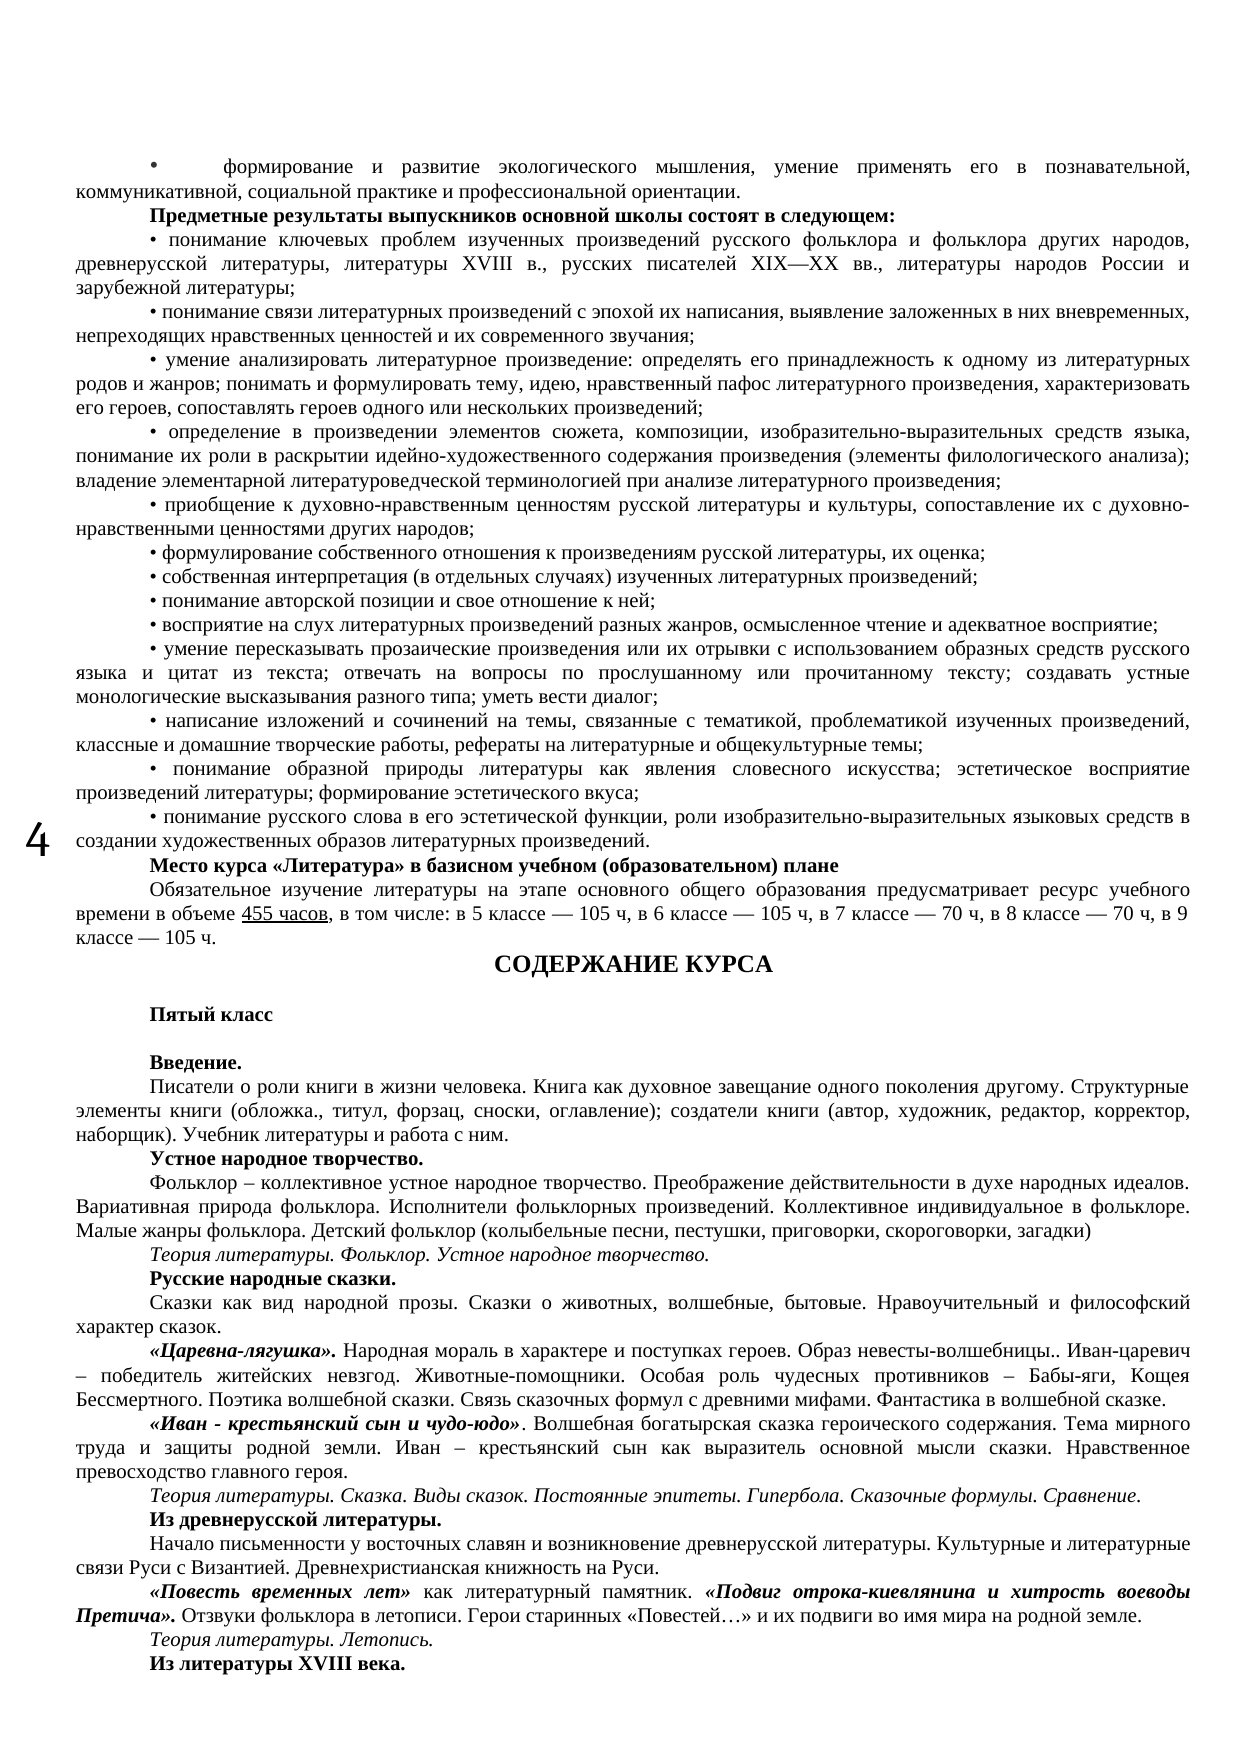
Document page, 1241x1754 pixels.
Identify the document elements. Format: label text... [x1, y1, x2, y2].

text • умение анализировать литературное произведение: определять его принадлежность к одному из литературных родов и жанров; понимать и формулировать тему, идею, нравственный пафос литературного произведения, характеризовать его героев, сопоставлять героев одного или нескольких произведений; [76, 347, 1191, 419]
text • собственная интерпретация (в отдельных случаях) изученных литературных произведений; [76, 564, 1191, 588]
text • восприятие на слух литературных произведений разных жанров, осмысленное чтение и адекватное восприятие; [76, 612, 1191, 636]
text Сказки как вид народной прозы. Сказки о животных, волшебные, бытовые. Нравоучительный и философский характер сказок. [76, 1290, 1191, 1338]
text • понимание авторской позиции и свое отношение к ней; [76, 588, 1191, 612]
text • определение в произведении элементов сюжета, композиции, изобразительно-выразительных средств языка, понимание их роли в раскрытии идейно-художественного содержания произведения (элементы филологического анализа); владение элементарной литературоведческой терминологией при анализе литературного произведения; [76, 419, 1191, 492]
text «Царевна-лягушка». Народная мораль в характере и поступках героев. Образ невесты-волшебницы.. Иван-царевич – победитель житейских невзгод. Животные-помощники. Особая роль чудесных противников – Бабы-яги, Кощея Бессмертного. Поэтика волшебной сказки. Связь сказочных формул с древними мифами. Фантастика в волшебной сказке. [76, 1338, 1191, 1411]
text • понимание образной природы литературы как явления словесного искусства; эстетическое восприятие произведений литературы; формирование эстетического вкуса; [76, 756, 1191, 804]
text Предметные результаты выпускников основной школы состоят в следующем: [76, 203, 1191, 227]
text Устное народное творчество. [76, 1146, 1191, 1170]
text Место курса «Литература» в базисном учебном (образовательном) плане [76, 852, 1191, 877]
text • написание изложений и сочинений на темы, связанные с тематикой, проблематикой изученных произведений, классные и домашние творческие работы, рефераты на литературные и общекультурные темы; [76, 708, 1191, 756]
text • понимание ключевых проблем изученных произведений русского фольклора и фольклора других народов, древнерусской литературы, литературы XVIII в., русских писателей XIX—XX вв., литературы народов России и зарубежной литературы; [76, 227, 1191, 299]
text • приобщение к духовно-нравственным ценностям русской литературы и культуры, сопоставление их с духовно-нравственными ценностями других народов; [76, 492, 1191, 540]
text Теория литературы. Сказка. Виды сказок. Постоянные эпитеты. Гипербола. Сказочные формулы. Сравнение. [76, 1483, 1191, 1507]
text • формулирование собственного отношения к произведениям русской литературы, их оценка; [76, 540, 1191, 564]
text Из древнерусской литературы. [76, 1507, 1191, 1531]
text • понимание русского слова в его эстетической функции, роли изобразительно-выразительных языковых средств в создании художественных образов литературных произведений. [76, 804, 1191, 852]
text СОДЕРЖАНИЕ КУРСА [76, 949, 1191, 977]
text «Иван - крестьянский сын и чудо-юдо». Волшебная богатырская сказка героического содержания. Тема мирного труда и защиты родной земли. Иван – крестьянский сын как выразитель основной мысли сказки. Нравственное превосходство главного героя. [76, 1411, 1191, 1483]
text «Повесть временных лет» как литературный памятник. «Подвиг отрока-киевлянина и хитрость воеводы Претича». Отзвуки фольклора в летописи. Герои старинных «Повестей…» и их подвиги во имя мира на родной земле. [76, 1579, 1191, 1627]
list формирование и развитие экологического мышления, умение применять его в познавательной, коммуникативной, социальной практике и профессиональной ориентации. [76, 150, 1191, 203]
text Обязательное изучение литературы на этапе основного общего образования предусматривает ресурс учебного времени в объеме 455 часов, в том числе: в 5 классе — 105 ч, в 6 классе — 105 ч, в 7 классе — 70 ч, в 8 классе — 70 ч, в 9 классе — 105 ч. [76, 877, 1191, 949]
text Русские народные сказки. [76, 1266, 1191, 1290]
text Начало письменности у восточных славян и возникновение древнерусской литературы. Культурные и литературные связи Руси с Византией. Древнехристианская книжность на Руси. [76, 1531, 1191, 1579]
text Введение. [76, 1050, 1191, 1074]
text Пятый класс [76, 1002, 1191, 1026]
text Из литературы XVIII века. [76, 1651, 1191, 1675]
text • умение пересказывать прозаические произведения или их отрывки с использованием образных средств русского языка и цитат из текста; отвечать на вопросы по прослушанному или прочитанному тексту; создавать устные монологические высказывания разного типа; уметь вести диалог; [76, 636, 1191, 708]
text Фольклор – коллективное устное народное творчество. Преображение действительности в духе народных идеалов. Вариативная природа фольклора. Исполнители фольклорных произведений. Коллективное индивидуальное в фольклоре. Малые жанры фольклора. Детский фольклор (колыбельные песни, пестушки, приговорки, скороговорки, загадки) [76, 1170, 1191, 1242]
text • понимание связи литературных произведений с эпохой их написания, выявление заложенных в них вневременных, непреходящих нравственных ценностей и их современного звучания; [76, 299, 1191, 347]
text Теория литературы. Летопись. [76, 1627, 1191, 1651]
text Теория литературы. Фольклор. Устное народное творчество. [76, 1242, 1191, 1266]
text Писатели о роли книги в жизни человека. Книга как духовное завещание одного поколения другому. Структурные элементы книги (обложка., титул, форзац, сноски, оглавление); создатели книги (автор, художник, редактор, корректор, наборщик). Учебник литературы и работа с ним. [76, 1074, 1191, 1146]
